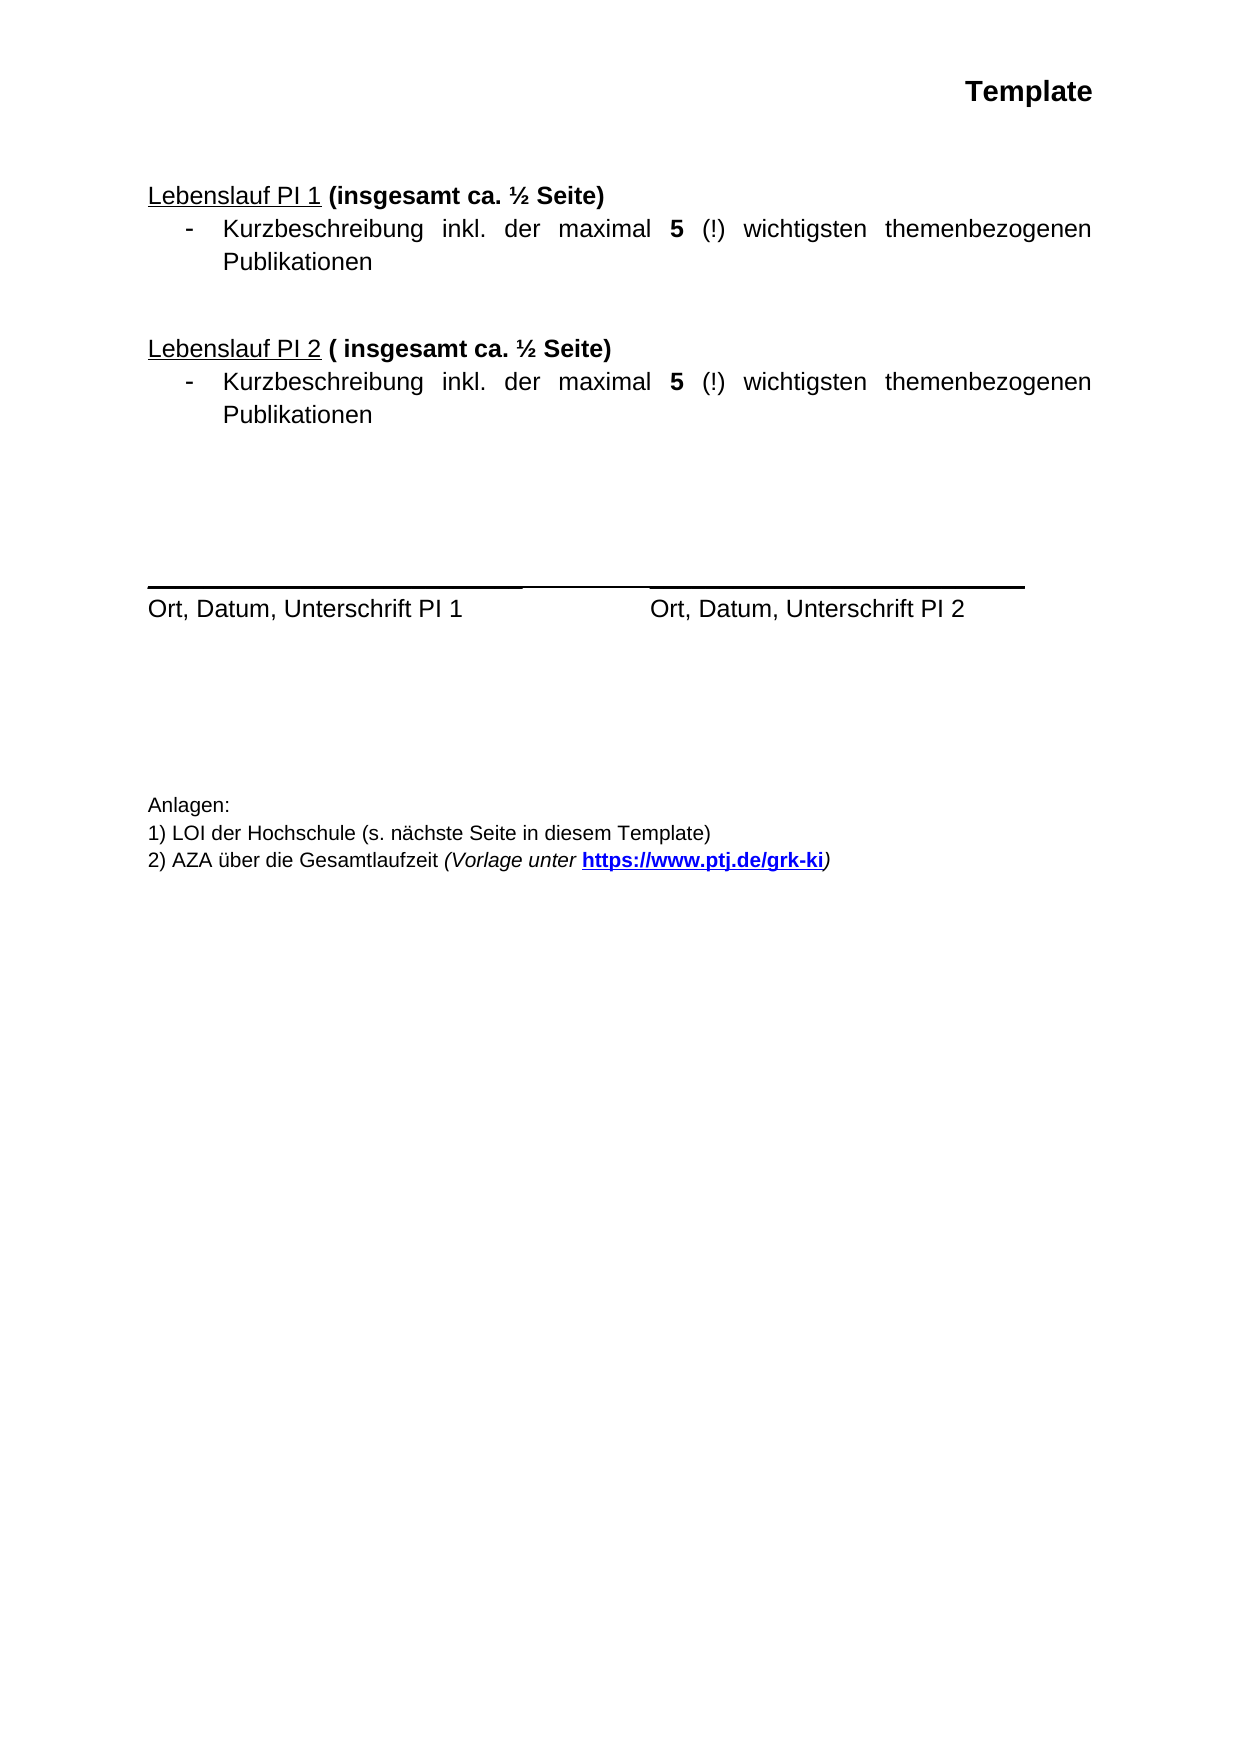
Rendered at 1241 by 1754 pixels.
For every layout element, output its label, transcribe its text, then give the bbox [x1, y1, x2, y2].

text ___________________________ ___________________________ [148, 561, 1093, 590]
text Ort, Datum, Unterschrift PI 1 Ort, Datum, Unterschrift PI 2 [148, 594, 1093, 623]
list Kurzbeschreibung inkl. der maximal 5 (!) wichtigsten themenbezogenen Publikationen [185, 367, 1093, 428]
text Anlagen: 1) LOI der Hochschule (s. nächste Seite in diesem Template) 2) AZA über die Gesamtlaufzeit (Vorlage unter https://www.ptj.de/grk-ki) [148, 793, 1093, 872]
list Kurzbeschreibung inkl. der maximal 5 (!) wichtigsten themenbezogenen Publikationen [185, 214, 1093, 276]
text Lebenslauf PI 1 (insgesamt ca. ½ Seite) [148, 181, 1093, 209]
text Lebenslauf PI 2 ( insgesamt ca. ½ Seite) [148, 334, 1093, 362]
